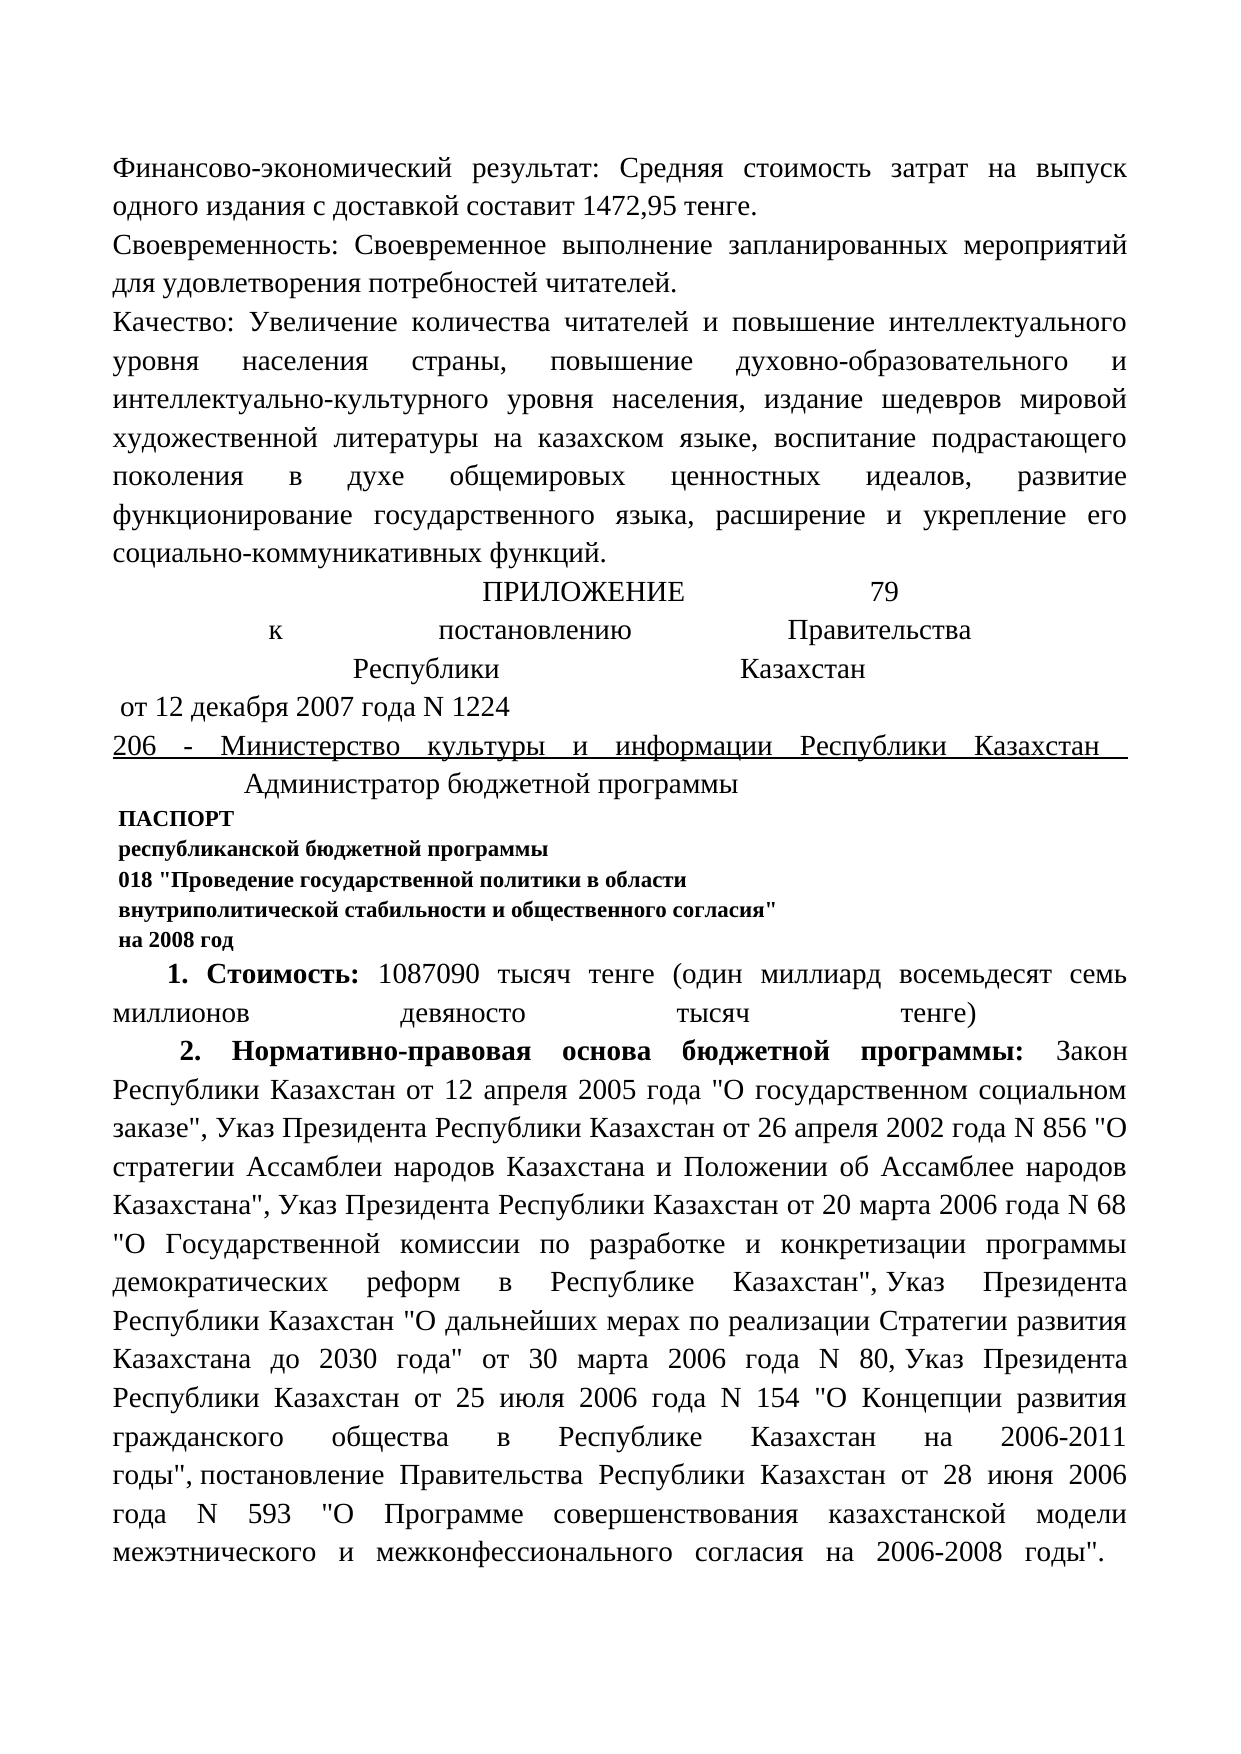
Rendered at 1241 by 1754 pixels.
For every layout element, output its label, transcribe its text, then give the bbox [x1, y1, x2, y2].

text ПРИЛОЖЕНИЕ 79 к постановлению Правительства Республики Казахстан от 12 декабря 2007 года N 1224 [112, 574, 1128, 723]
text Финансово-экономический результат: Средняя стоимость затрат на выпуск одного издания с доставкой составит 1472,95 тенге. [112, 150, 1128, 222]
text 206 - Министерство культуры и информации Республики Казахстан Администратор бюджетной программы [112, 758, 1128, 800]
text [112, 956, 1128, 1568]
text Качество: Увеличение количества читателей и повышение интеллектуального уровня населения страны, повышение духовно-образовательного и интеллектуально-культурного уровня населения, издание шедевров мировой художественной литературы на казахском языке, воспитание подрастающего поколения в духе общемировых ценностных идеалов, развитие функционирование государственного языка, расширение и укрепление его социально-коммуникативных функций. [112, 304, 1128, 569]
text ПАСПОРТ республиканской бюджетной программы 018 "Проведение государственной политики в области внутриполитической стабильности и общественного согласия" на 2008 год [112, 805, 1128, 952]
text 206 - Министерство культуры и информации Республики Казахстан Администратор бюджетной программы [112, 728, 1128, 757]
text Своевременность: Своевременное выполнение запланированных мероприятий для удовлетворения потребностей читателей. [112, 227, 1128, 299]
